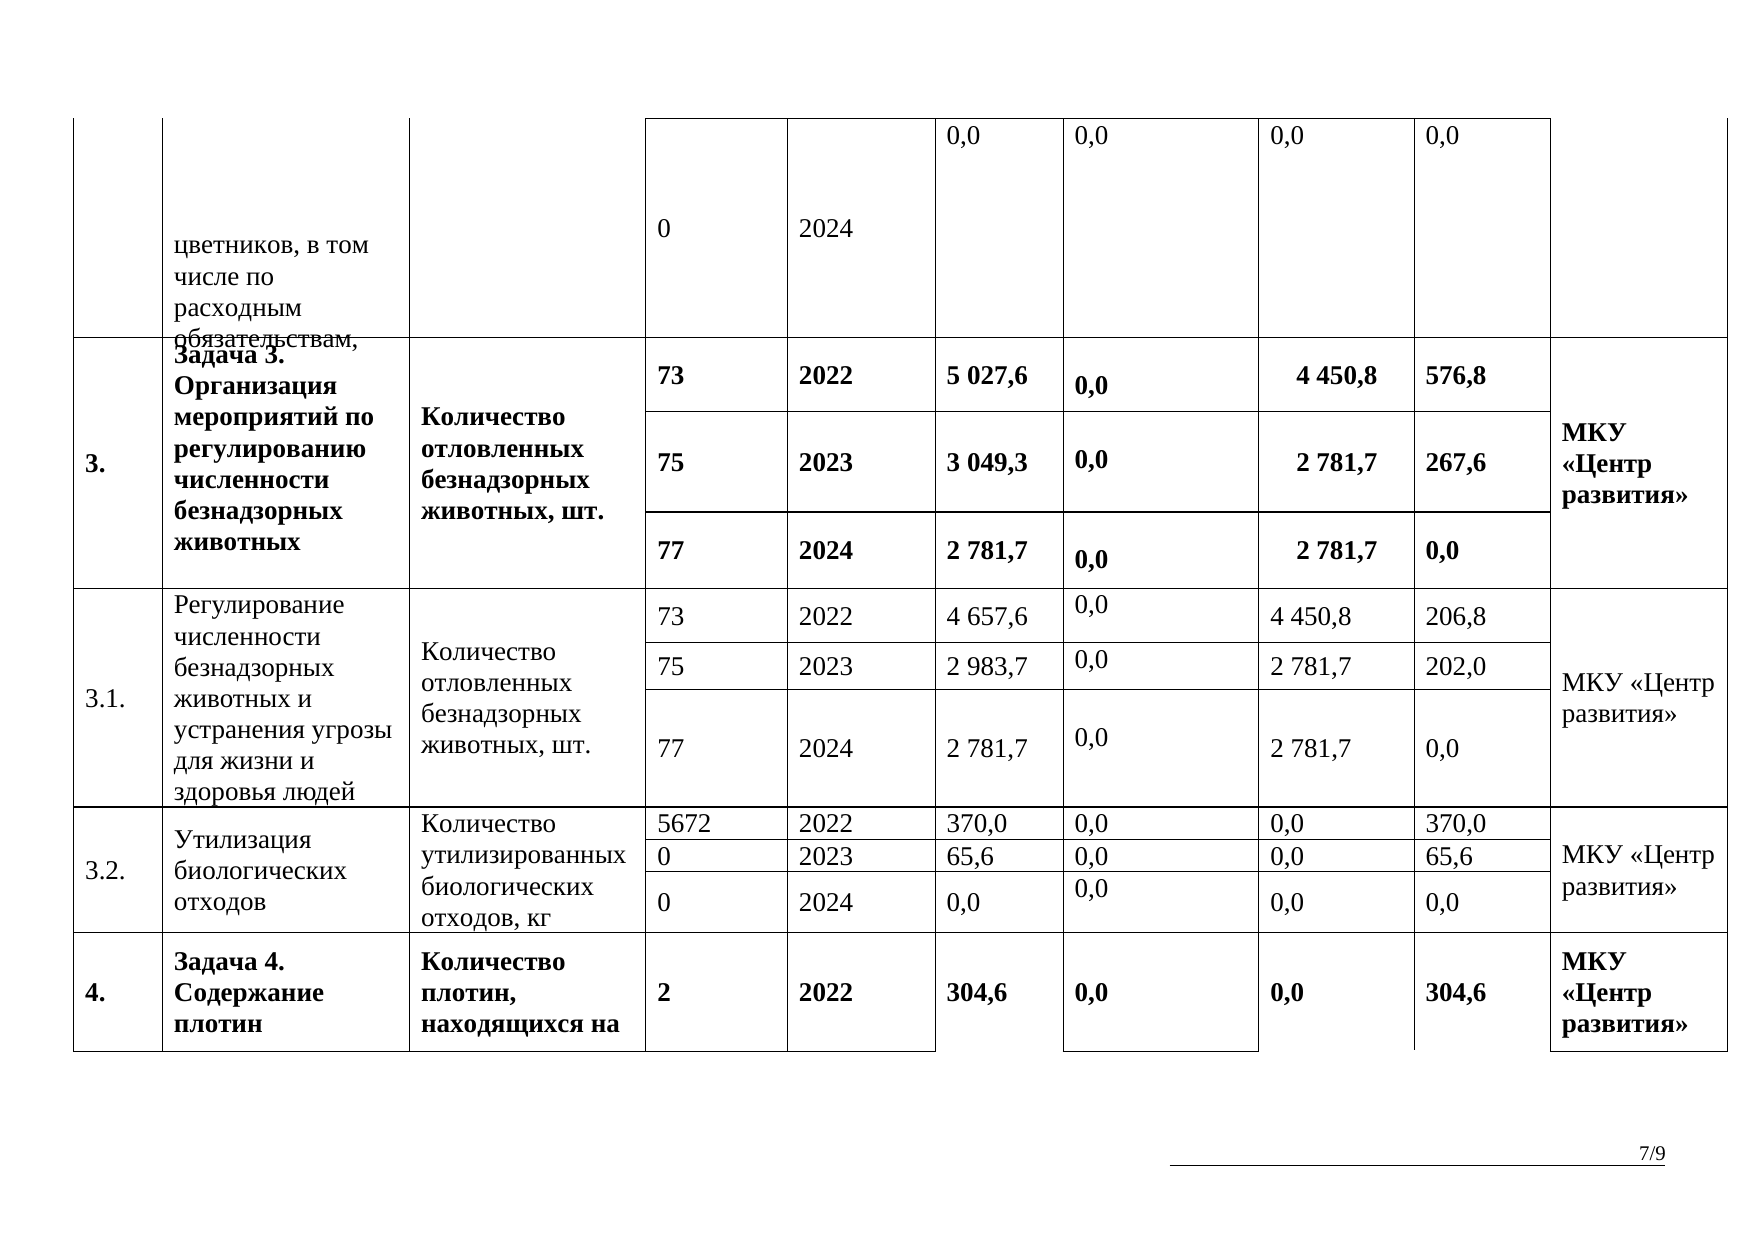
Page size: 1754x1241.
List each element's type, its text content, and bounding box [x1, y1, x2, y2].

table_cell 0,0 [1259, 808, 1414, 839]
table_cell 0,0 [1064, 933, 1258, 1051]
table_cell 4 450,8 [1259, 589, 1414, 642]
table_cell 304,6 [936, 933, 1063, 1051]
table_cell 0,0 [1259, 119, 1414, 337]
table_cell 73 [646, 589, 787, 642]
table_cell 206,8 [1415, 589, 1550, 642]
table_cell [410, 933, 645, 1051]
table_cell 0 [646, 119, 787, 337]
table_cell 2024 [788, 872, 935, 932]
table_cell 0,0 [1064, 872, 1258, 932]
table_cell 0,0 [1415, 690, 1550, 806]
table_cell 2 781,7 [1259, 643, 1414, 689]
table_cell 2 781,7 [1259, 412, 1414, 511]
table_cell 0,0 [1064, 412, 1258, 511]
table_cell 370,0 [1415, 808, 1550, 839]
table_cell 0,0 [1415, 872, 1550, 932]
table_cell 2 781,7 [936, 513, 1063, 587]
table_cell 4 657,6 [936, 589, 1063, 642]
table_cell 0 [646, 840, 787, 871]
table_cell 0,0 [1259, 840, 1414, 871]
table_cell 0,0 [936, 872, 1063, 932]
table_cell 0,0 [1064, 808, 1258, 839]
table_cell 4. [74, 933, 162, 1051]
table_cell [1551, 933, 1727, 1051]
table_cell 2022 [788, 589, 935, 642]
table_cell МКУ «Центр развития» [1551, 808, 1727, 932]
table_cell 267,6 [1415, 412, 1550, 511]
table_cell 3. [74, 338, 162, 587]
table_cell 0,0 [1415, 513, 1550, 587]
table_cell 2023 [788, 840, 935, 871]
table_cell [163, 933, 409, 1051]
table_cell МКУ «Центр развития» [1551, 338, 1727, 587]
table_cell 75 [646, 412, 787, 511]
table_cell 370,0 [936, 808, 1063, 839]
table_cell 0,0 [1064, 840, 1258, 871]
table_cell МКУ «Центр развития» [1551, 589, 1727, 806]
table_cell 2023 [788, 643, 935, 689]
table_cell 2022 [788, 338, 935, 411]
table_cell 0,0 [1064, 119, 1258, 337]
table_cell 5 027,6 [936, 338, 1063, 411]
table_cell 3.2. [74, 808, 162, 932]
table_cell 2 983,7 [936, 643, 1063, 689]
table_cell 0,0 [936, 119, 1063, 337]
table_cell Количество утилизированных биологических отходов, кг [410, 808, 645, 932]
table_cell 2024 [788, 119, 935, 337]
table_cell 2 [646, 933, 787, 1051]
table_cell 2 781,7 [1259, 690, 1414, 806]
table_cell 2022 [788, 933, 935, 1051]
table_cell 2 781,7 [1259, 513, 1414, 587]
table_cell 2022 [788, 808, 935, 839]
table_cell 5672 [646, 808, 787, 839]
table_cell 0,0 [1064, 643, 1258, 689]
table_cell 202,0 [1415, 643, 1550, 689]
table_cell 0,0 [1064, 690, 1258, 806]
table_cell Количество отловленных безнадзорных животных, шт. [410, 338, 645, 587]
table_cell Количество отловленных безнадзорных животных, шт. [410, 589, 645, 806]
table_cell 0,0 [1064, 338, 1258, 411]
table_cell 3 049,3 [936, 412, 1063, 511]
table_cell 2024 [788, 690, 935, 806]
table_cell 2 781,7 [936, 690, 1063, 806]
table_cell 0,0 [1064, 589, 1258, 642]
table_cell 2023 [788, 412, 935, 511]
table_cell 4 450,8 [1259, 338, 1414, 411]
table_cell 73 [646, 338, 787, 411]
table_cell Утилизация биологических отходов [163, 808, 409, 932]
table_cell 0 [646, 872, 787, 932]
table_cell 0,0 [1415, 119, 1550, 337]
table_cell 65,6 [1415, 840, 1550, 871]
table_cell 75 [646, 643, 787, 689]
table_cell 77 [646, 690, 787, 806]
table_cell 65,6 [936, 840, 1063, 871]
table_cell 0,0 [1259, 933, 1414, 1051]
table_cell 0,0 [1259, 872, 1414, 932]
table_cell Задача 3. Организация мероприятий по регулированию численности безнадзорных животных [163, 338, 409, 587]
table_cell 2024 [788, 513, 935, 587]
table_cell 3.1. [74, 589, 162, 806]
table_cell 576,8 [1415, 338, 1550, 411]
table_cell 0,0 [1064, 513, 1258, 587]
table_cell 77 [646, 513, 787, 587]
table_cell Регулирование численности безнадзорных животных и устранения угрозы для жизни и здоровья людей [163, 589, 409, 806]
table_cell 304,6 [1414, 933, 1550, 1051]
